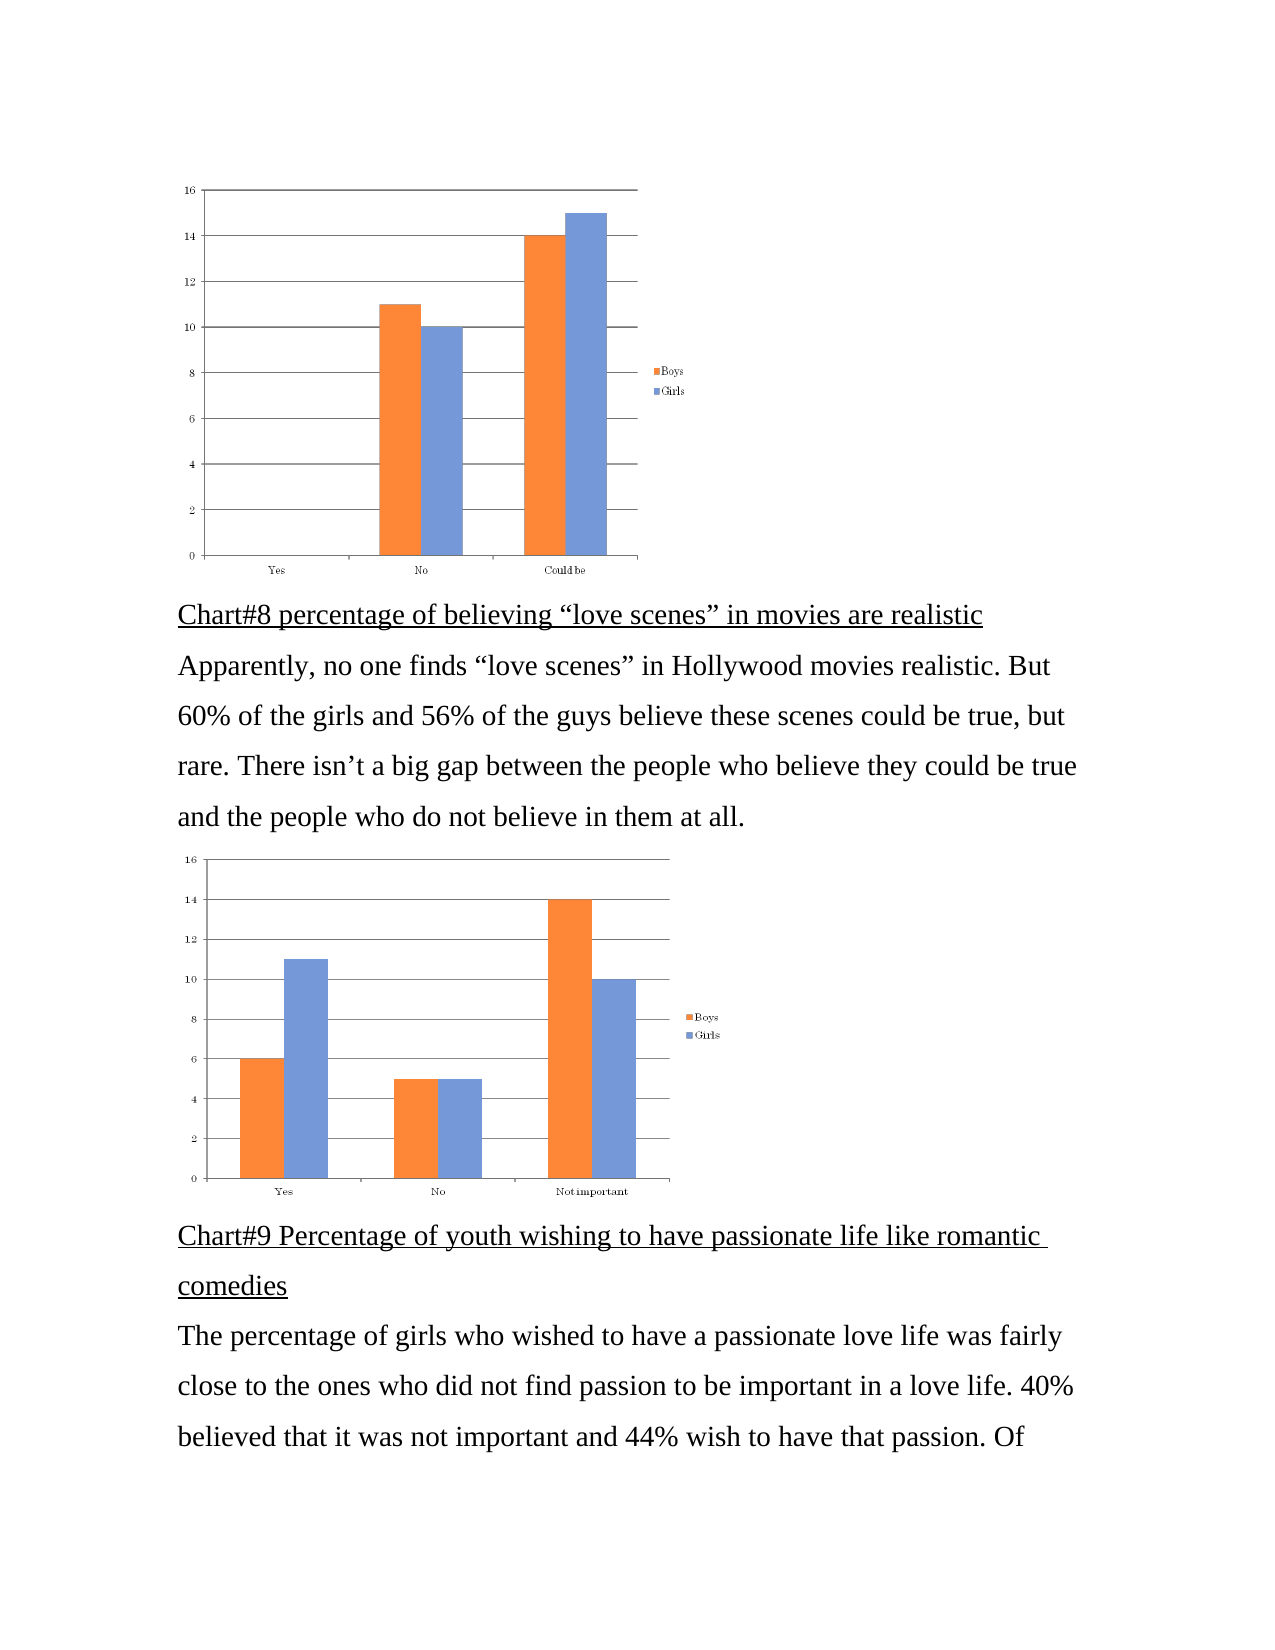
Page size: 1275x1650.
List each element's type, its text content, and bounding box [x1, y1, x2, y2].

picture [177, 848, 731, 1204]
picture [177, 177, 695, 584]
text Chart#8 percentage of believing “love scenes” in movies are realistic [177, 597, 1098, 631]
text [177, 1318, 1098, 1452]
text Apparently, no one finds “love scenes” in Hollywood movies realistic. But 60% of the girls and 56% of the guys believe these scenes could be true, but rare. There isn’t a big gap between the people who believe they could be true and the people who do not believe in them at all. [177, 648, 1098, 832]
text Chart#9 Percentage of youth wishing to have passionate life like romantic comedies [177, 1218, 1098, 1301]
